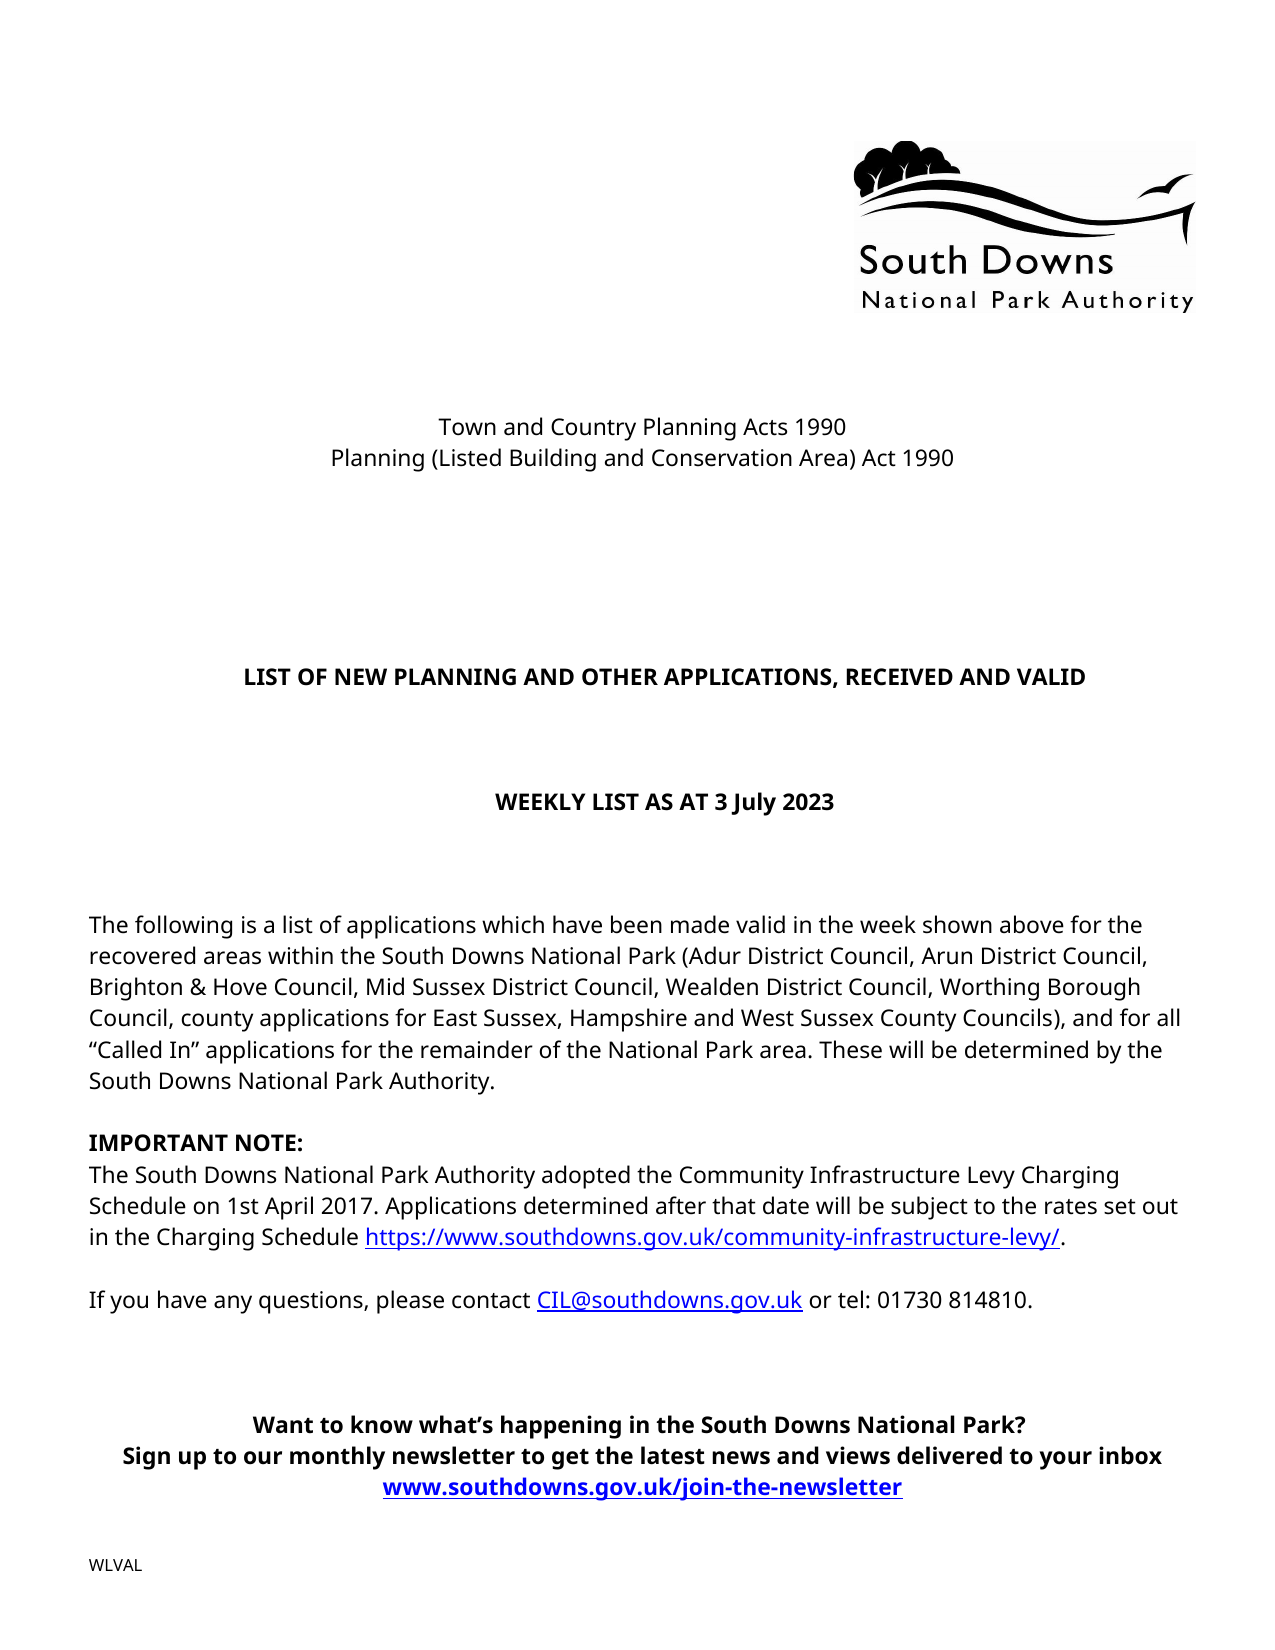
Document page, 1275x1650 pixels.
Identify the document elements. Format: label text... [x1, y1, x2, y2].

text Want to know what’s happening in the South Downs National Park? Sign up to our monthly newsletter to get the latest news and views delivered to your inbox [89, 1409, 1196, 1471]
text The South Downs National Park Authority adopted the Community Infrastructure Levy Charging Schedule on 1st April 2017. Applications determined after that date will be subject to the rates set out in the Charging Schedule https://www.southdowns.gov.uk/community-infrastructure-levy/. [89, 1159, 1196, 1252]
text Town and Country Planning Acts 1990 [89, 411, 1196, 442]
text LIST OF NEW PLANNING AND OTHER APPLICATIONS, RECEIVED AND VALID [89, 661, 1241, 692]
text The following is a list of applications which have been made valid in the week shown above for the recovered areas within the South Downs National Park (Adur District Council, Arun District Council, Brighton & Hove Council, Mid Sussex District Council, Wealden District Council, Worthing Borough Council, county applications for East Sussex, Hampshire and West Sussex County Councils), and for all “Called In” applications for the remainder of the National Park area. These will be determined by the South Downs National Park Authority. [89, 909, 1196, 1096]
text If you have any questions, please contact CIL@southdowns.gov.uk or tel: 01730 814810. [89, 1284, 1196, 1315]
text Planning (Listed Building and Conservation Area) Act 1990 [89, 442, 1196, 474]
text WEEKLY LIST AS AT 3 July 2023 [89, 786, 1241, 817]
text IMPORTANT NOTE: [89, 1127, 1196, 1159]
picture [853, 141, 1197, 313]
text www.southdowns.gov.uk/join-the-newsletter [89, 1471, 1196, 1502]
